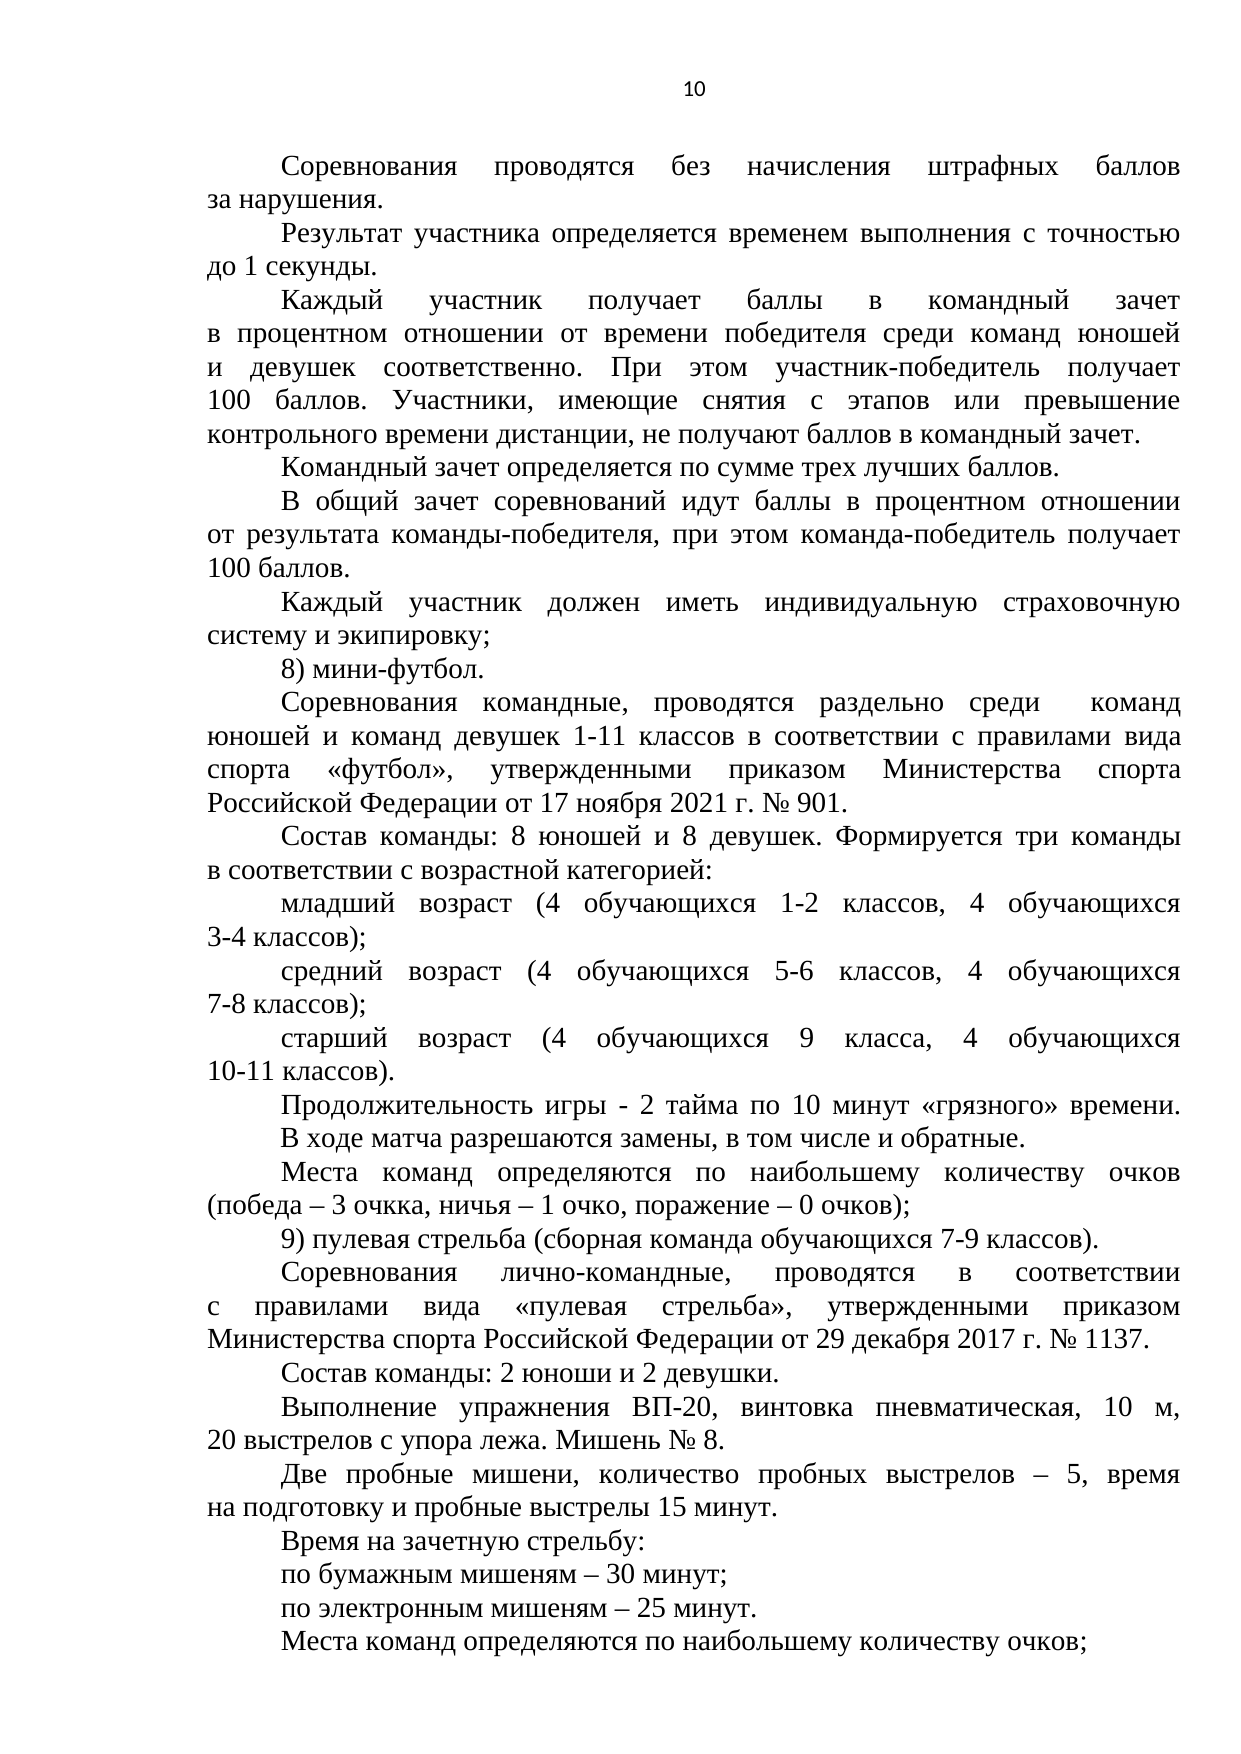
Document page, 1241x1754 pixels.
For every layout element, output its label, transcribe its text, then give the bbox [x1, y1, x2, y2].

text Состав команды: 8 юношей и 8 девушек. Формируется три команды в соответствии с возрастной категорией: [207, 818, 1181, 886]
text Соревнования командные, проводятся раздельно среди команд юношей и команд девушек 1-11 классов в соответствии с правилами вида спорта «футбол», утвержденными приказом Министерства спорта Российской Федерации от 17 ноября 2021 г. № 901. [207, 684, 1181, 818]
text Соревнования лично-командные, проводятся в соответствии с правилами вида «пулевая стрельба», утвержденными приказом Министерства спорта Российской Федерации от 29 декабря 2017 г. № 1137. [207, 1254, 1181, 1355]
text Две пробные мишени, количество пробных выстрелов – 5, время на подготовку и пробные выстрелы 15 минут. [207, 1456, 1181, 1523]
text Время на зачетную стрельбу: [207, 1523, 1181, 1556]
text Выполнение упражнения ВП-20, винтовка пневматическая, 10 м, 20 выстрелов с упора лежа. Мишень № 8. [207, 1389, 1181, 1456]
text Места команд определяются по наибольшему количеству очков; [207, 1623, 1181, 1657]
text 8) мини-футбол. [207, 651, 1181, 684]
text Соревнования проводятся без начисления штрафных баллов за нарушения. [207, 148, 1181, 215]
text старший возраст (4 обучающихся 9 класса, 4 обучающихся 10-11 классов). [207, 1020, 1181, 1087]
text В общий зачет соревнований идут баллы в процентном отношении от результата команды-победителя, при этом команда-победитель получает 100 баллов. [207, 483, 1181, 584]
text 9) пулевая стрельба (сборная команда обучающихся 7-9 классов). [207, 1221, 1181, 1254]
text Каждый участник должен иметь индивидуальную страховочную систему и экипировку; [207, 584, 1181, 651]
text средний возраст (4 обучающихся 5-6 классов, 4 обучающихся 7-8 классов); [207, 953, 1181, 1020]
text Состав команды: 2 юноши и 2 девушки. [207, 1355, 1181, 1389]
text Командный зачет определяется по сумме трех лучших баллов. [207, 449, 1181, 483]
text по бумажным мишеням – 30 минут; [207, 1556, 1181, 1590]
text по электронным мишеням – 25 минут. [207, 1590, 1181, 1623]
text Результат участника определяется временем выполнения с точностью до 1 секунды. [207, 215, 1181, 282]
text младший возраст (4 обучающихся 1-2 классов, 4 обучающихся 3-4 классов); [207, 886, 1181, 953]
text Продолжительность игры - 2 тайма по 10 минут «грязного» времени. В ходе матча разрешаются замены, в том числе и обратные. [207, 1087, 1181, 1154]
text Каждый участник получает баллы в командный зачет в процентном отношении от времени победителя среди команд юношей и девушек соответственно. При этом участник-победитель получает 100 баллов. Участники, имеющие снятия с этапов или превышение контрольного времени дистанции, не получают баллов в командный зачет. [207, 282, 1181, 449]
text Места команд определяются по наибольшему количеству очков (победа – 3 очкка, ничья – 1 очко, поражение – 0 очков); [207, 1154, 1181, 1221]
